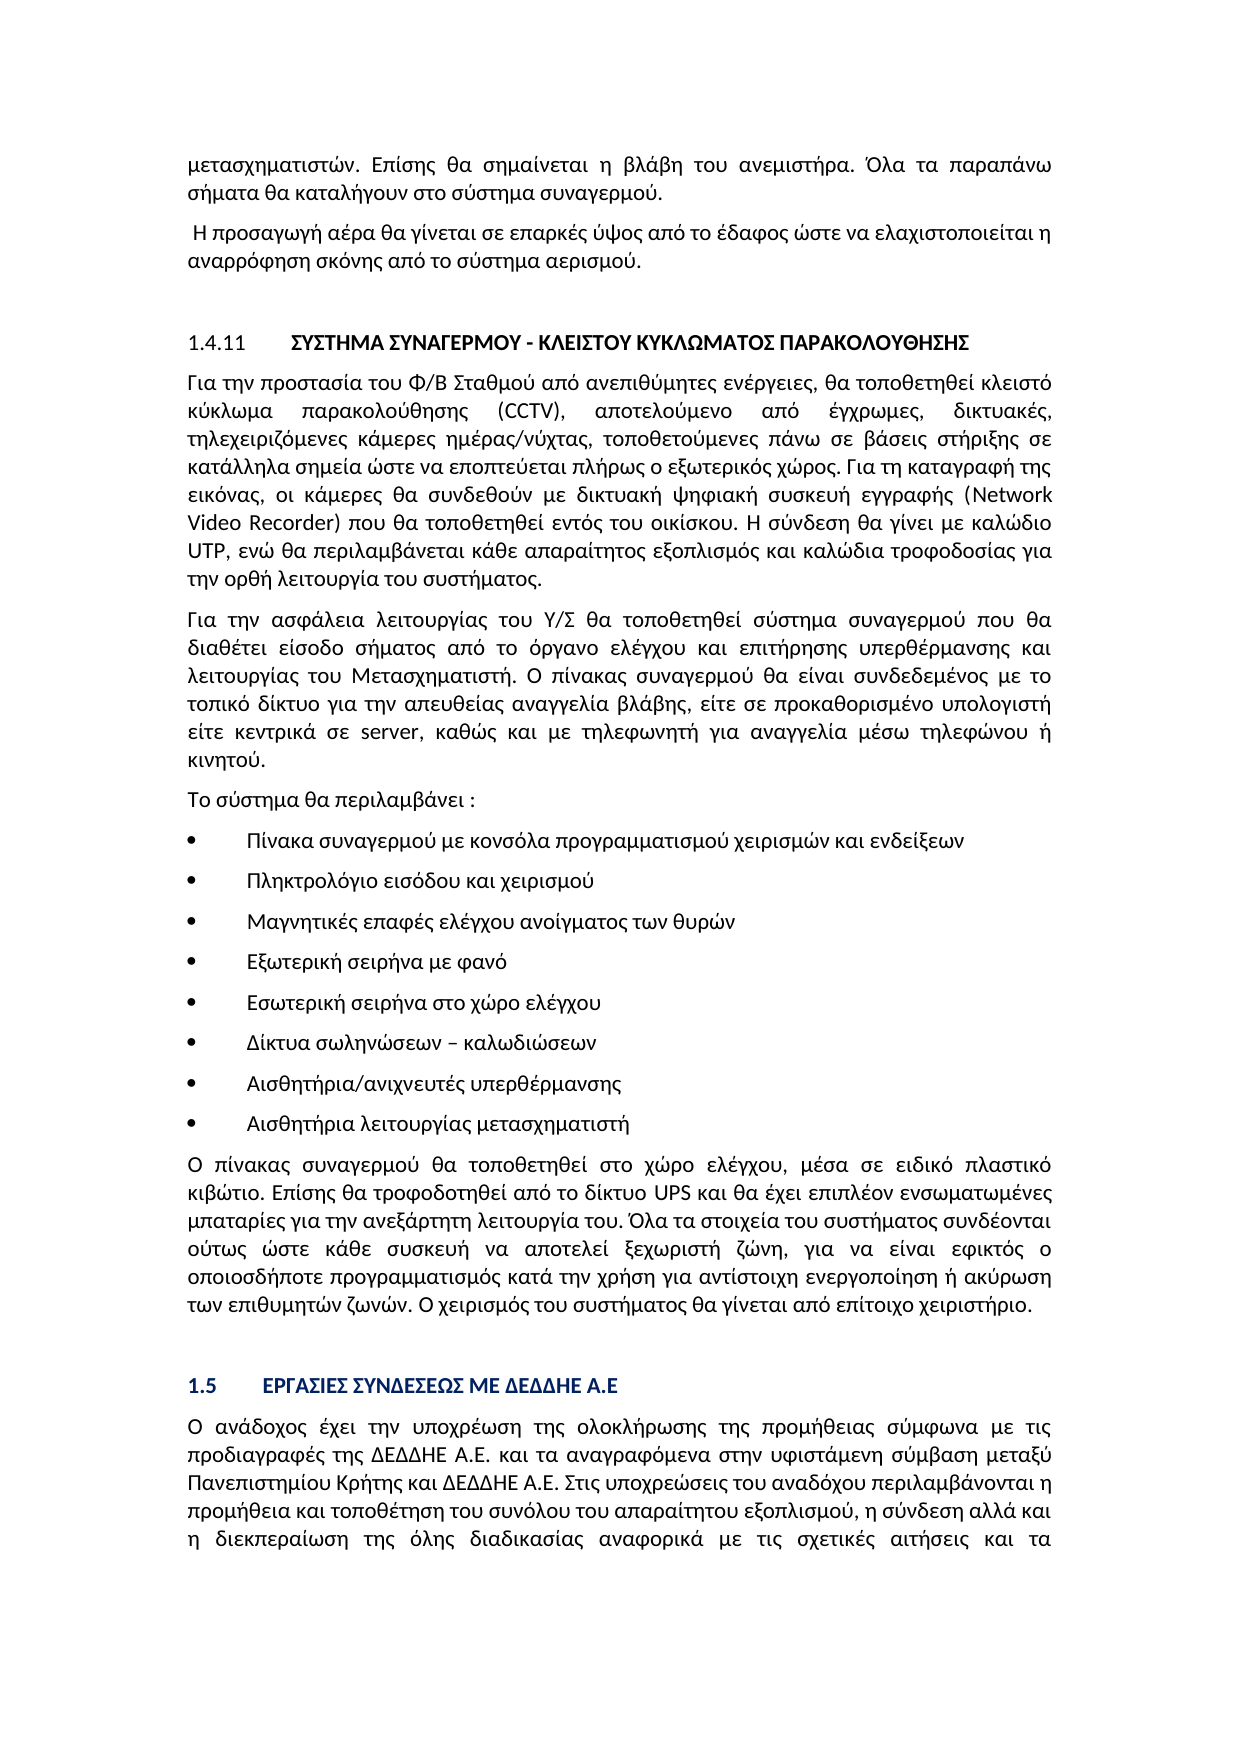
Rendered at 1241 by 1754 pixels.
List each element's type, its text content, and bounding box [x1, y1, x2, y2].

text Το σύστημα θα περιλαμβάνει : [187, 785, 1053, 813]
subtitle ΕΡΓΑΣΙΕΣ ΣΥΝΔΕΣΕΩΣ ΜΕ ΔΕΔΔΗΕ Α.Ε [187, 1371, 1053, 1399]
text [187, 150, 1053, 206]
list Μαγνητικές επαφές ελέγχου ανοίγματος των θυρών [187, 907, 1053, 935]
list Εσωτερική σειρήνα στο χώρο ελέγχου [187, 988, 1053, 1016]
list Πληκτρολόγιο εισόδου και χειρισμού [187, 866, 1053, 894]
subtitle ΣΥΣΤΗΜΑ ΣΥΝΑΓΕΡΜΟΥ - ΚΛΕΙΣΤΟΥ ΚΥΚΛΩΜΑΤΟΣ ΠΑΡΑΚΟΛΟΥΘΗΣΗΣ [187, 328, 1053, 356]
list Αισθητήρια/ανιχνευτές υπερθέρμανσης [187, 1069, 1053, 1097]
text Η προσαγωγή αέρα θα γίνεται σε επαρκές ύψος από το έδαφος ώστε να ελαχιστοποιείται η αναρρόφηση σκόνης από το σύστημα αερισμού. [187, 218, 1053, 274]
text Ο πίνακας συναγερμού θα τοποθετηθεί στο χώρο ελέγχου, μέσα σε ειδικό πλαστικό κιβώτιο. Επίσης θα τροφοδοτηθεί από το δίκτυο UPS και θα έχει επιπλέον ενσωματωμένες μπαταρίες για την ανεξάρτητη λειτουργία του. Όλα τα στοιχεία του συστήματος συνδέονται ούτως ώστε κάθε συσκευή να αποτελεί ξεχωριστή ζώνη, για να είναι εφικτός ο οποιοσδήποτε προγραμματισμός κατά την χρήση για αντίστοιχη ενεργοποίηση ή ακύρωση των επιθυμητών ζωνών. Ο χειρισμός του συστήματος θα γίνεται από επίτοιχο χειριστήριο. [187, 1150, 1053, 1318]
list Αισθητήρια λειτουργίας μετασχηματιστή [187, 1109, 1053, 1138]
text Για την ασφάλεια λειτουργίας του Υ/Σ θα τοποθετηθεί σύστημα συναγερμού που θα διαθέτει είσοδο σήματος από το όργανο ελέγχου και επιτήρησης υπερθέρμανσης και λειτουργίας του Μετασχηματιστή. Ο πίνακας συναγερμού θα είναι συνδεδεμένος με το τοπικό δίκτυο για την απευθείας αναγγελία βλάβης, είτε σε προκαθορισμένο υπολογιστή είτε κεντρικά σε server, καθώς και με τηλεφωνητή για αναγγελία μέσω τηλεφώνου ή κινητού. [187, 605, 1053, 773]
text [187, 1412, 1053, 1552]
list Εξωτερική σειρήνα με φανό [187, 947, 1053, 976]
list Πίνακα συναγερμού με κονσόλα προγραμματισμού χειρισμών και ενδείξεων [187, 826, 1053, 854]
list Δίκτυα σωληνώσεων – καλωδιώσεων [187, 1028, 1053, 1057]
text Για την προστασία του Φ/Β Σταθμού από ανεπιθύμητες ενέργειες, θα τοποθετηθεί κλειστό κύκλωμα παρακολούθησης (CCTV), αποτελούμενο από έγχρωμες, δικτυακές, τηλεχειριζόμενες κάμερες ημέρας/νύχτας, τοποθετούμενες πάνω σε βάσεις στήριξης σε κατάλληλα σημεία ώστε να εποπτεύεται πλήρως ο εξωτερικός χώρος. Για τη καταγραφή της εικόνας, οι κάμερες θα συνδεθούν με δικτυακή ψηφιακή συσκευή εγγραφής (Network Video Recorder) που θα τοποθετηθεί εντός του οικίσκου. Η σύνδεση θα γίνει με καλώδιο UTP, ενώ θα περιλαμβάνεται κάθε απαραίτητος εξοπλισμός και καλώδια τροφοδοσίας για την ορθή λειτουργία του συστήματος. [187, 368, 1053, 592]
